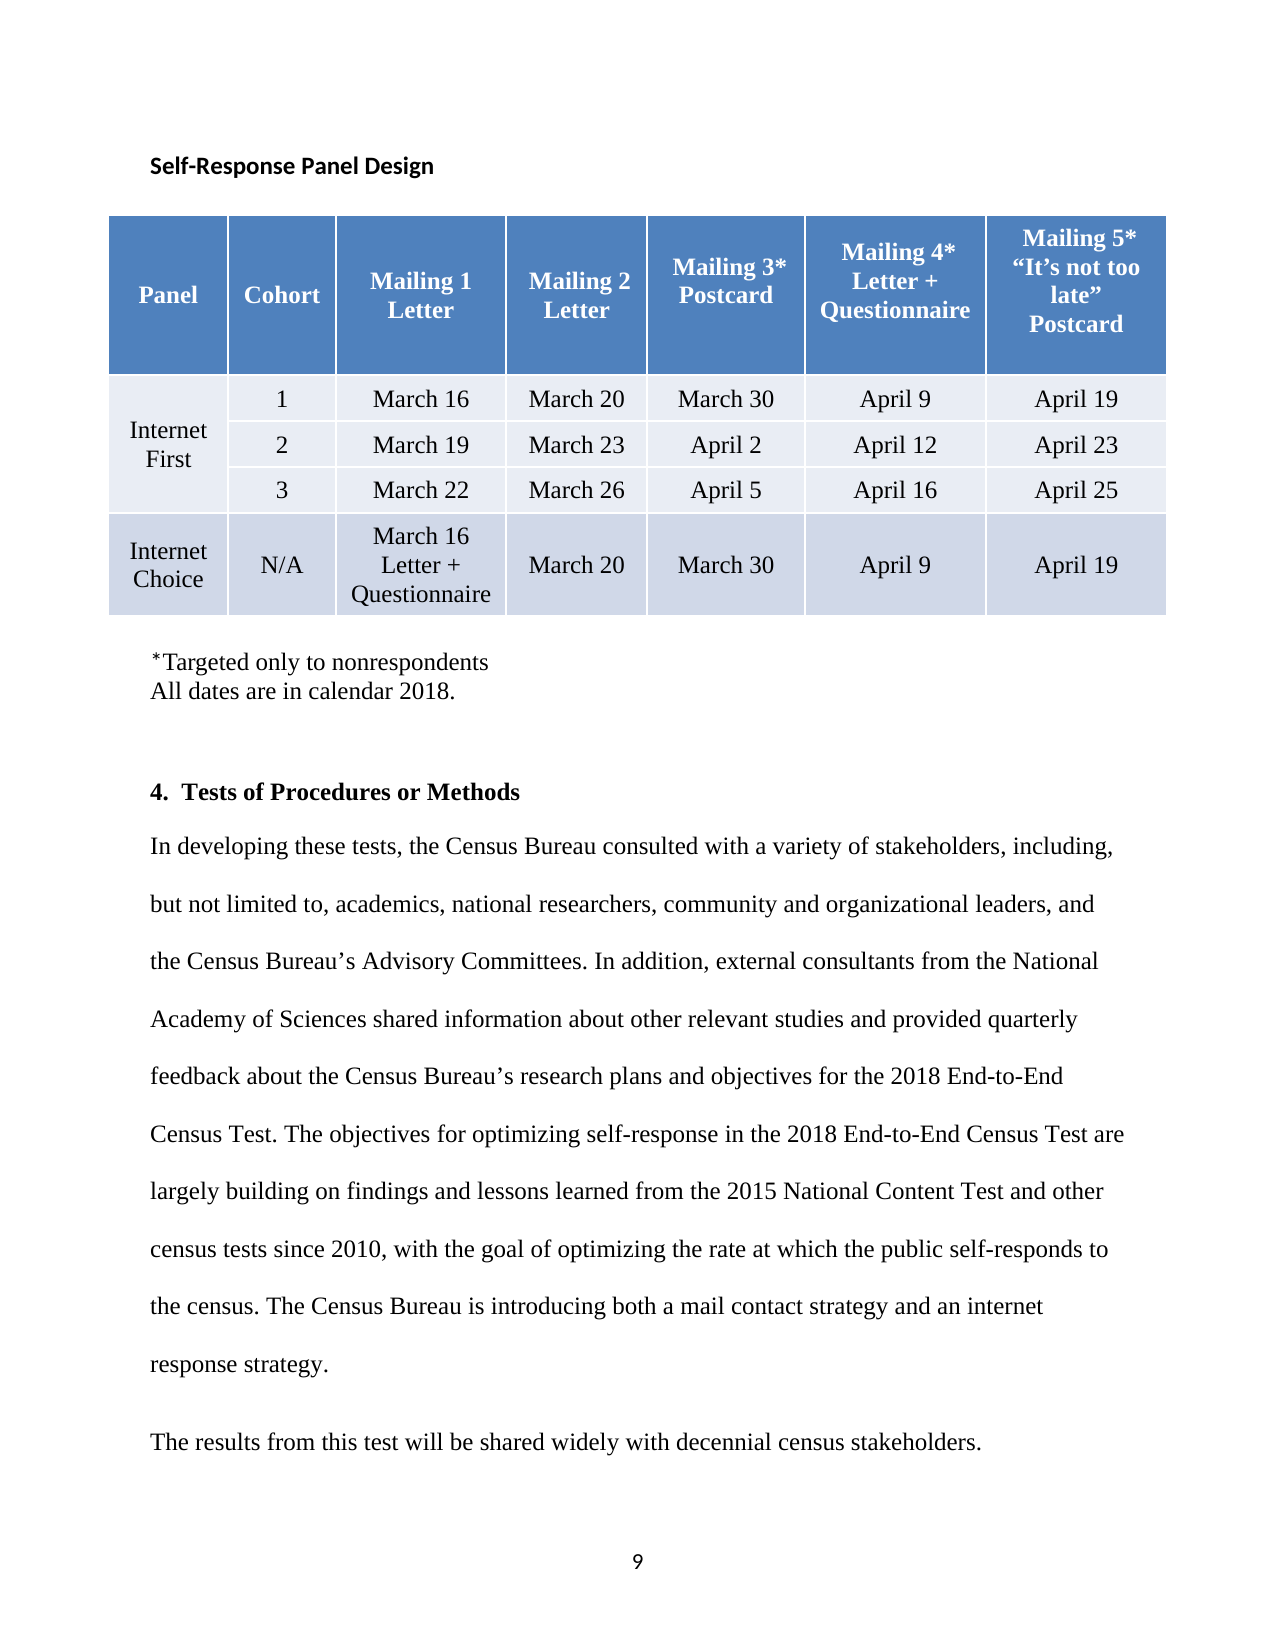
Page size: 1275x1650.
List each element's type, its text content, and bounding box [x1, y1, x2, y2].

table_cell March 19 [337, 422, 505, 466]
table_cell March 23 [507, 422, 646, 466]
table_cell April 25 [987, 468, 1166, 512]
table_cell April 19 [987, 376, 1166, 420]
text The results from this test will be shared widely with decennial census stakeholders. [150, 1427, 1125, 1456]
table_cell April 9 [806, 514, 985, 615]
text *Targeted only to nonrespondents [150, 646, 1125, 676]
table_header Cohort [229, 216, 335, 374]
table_cell March 30 [648, 376, 804, 420]
table_cell Internet First [109, 376, 227, 512]
table_cell March 20 [507, 514, 646, 615]
table_cell April 23 [987, 422, 1166, 466]
table_cell Internet Choice [109, 514, 227, 615]
table_cell 3 [229, 468, 335, 512]
text All dates are in calendar 2018. [150, 676, 1125, 705]
table_cell April 16 [806, 468, 985, 512]
table_header Mailing 4* Letter + Questionnaire [806, 216, 985, 374]
table_cell March 26 [507, 468, 646, 512]
table_cell 2 [229, 422, 335, 466]
table_cell 1 [229, 376, 335, 420]
text 4. Tests of Procedures or Methods [150, 777, 1125, 806]
table_cell April 2 [648, 422, 804, 466]
table_cell April 5 [648, 468, 804, 512]
table_cell March 16 Letter + Questionnaire [337, 514, 505, 615]
table_header Mailing 3* Postcard [648, 216, 804, 374]
table_cell April 12 [806, 422, 985, 466]
table_cell April 19 [987, 514, 1166, 615]
table_header Panel [109, 216, 227, 374]
table_cell March 22 [337, 468, 505, 512]
text Self-Response Panel Design [150, 150, 1125, 181]
table_cell March 16 [337, 376, 505, 420]
table_header Mailing 2 Letter [507, 216, 646, 374]
text In developing these tests, the Census Bureau consulted with a variety of stakeholders, including, but not limited to, academics, national researchers, community and organizational leaders, and the Census Bureau’s Advisory Committees. In addition, external consultants from the National Academy of Sciences shared information about other relevant studies and provided quarterly feedback about the Census Bureau’s research plans and objectives for the 2018 End-to-End Census Test. The objectives for optimizing self-response in the 2018 End-to-End Census Test are largely building on findings and lessons learned from the 2015 National Content Test and other census tests since 2010, with the goal of optimizing the rate at which the public self-responds to the census. The Census Bureau is introducing both a mail contact strategy and an internet response strategy. [150, 831, 1125, 1377]
table_header Mailing 5* “It’s not too late” Postcard [987, 216, 1166, 374]
table_cell March 20 [507, 376, 646, 420]
table_cell N/A [229, 514, 335, 615]
table_cell March 30 [648, 514, 804, 615]
table_header Mailing 1 Letter [337, 216, 505, 374]
table_cell April 9 [806, 376, 985, 420]
